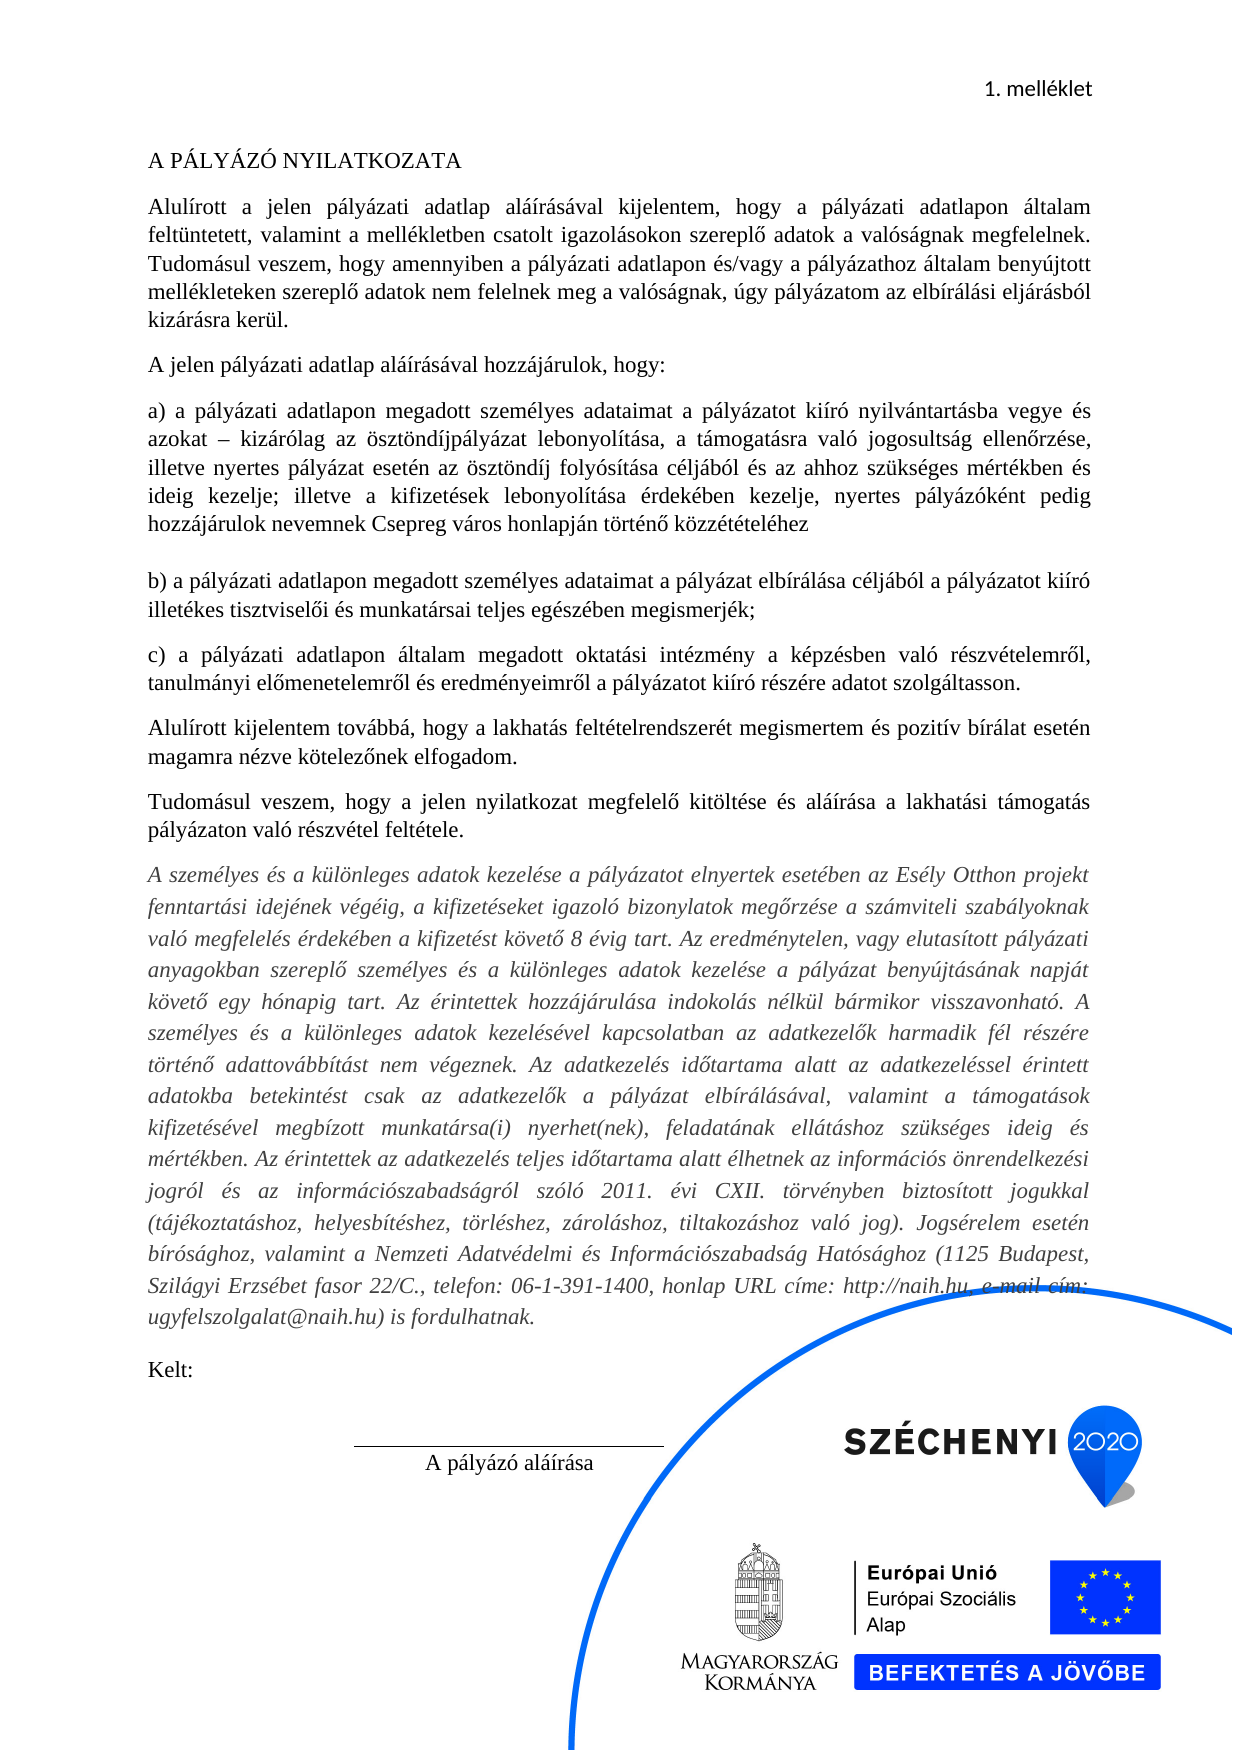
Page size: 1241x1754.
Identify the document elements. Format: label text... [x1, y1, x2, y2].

text c) a pályázati adatlapon általam megadott oktatási intézmény a képzésben való részvételemről, tanulmányi előmenetelemről és eredményeimről a pályázatot kiíró részére adatot szolgáltasson. [148, 641, 1093, 696]
text A PÁLYÁZÓ NYILATKOZATA [148, 148, 1093, 174]
text Alulírott a jelen pályázati adatlap aláírásával kijelentem, hogy a pályázati adatlapon általam feltüntetett, valamint a mellékletben csatolt igazolásokon szereplő adatok a valóságnak megfelelnek. Tudomásul veszem, hogy amennyiben a pályázati adatlapon és/vagy a pályázathoz általam benyújtott mellékleteken szereplő adatok nem felelnek meg a valóságnak, úgy pályázatom az elbírálási eljárásból kizárásra kerül. [148, 193, 1093, 333]
picture [505, 1247, 1232, 1750]
text A jelen pályázati adatlap aláírásával hozzájárulok, hogy: [148, 352, 1093, 378]
text Kelt: [148, 1356, 1093, 1382]
text b) a pályázati adatlapon megadott személyes adataimat a pályázat elbírálása céljából a pályázatot kiíró illetékes tisztviselői és munkatársai teljes egészében megismerjék; [148, 567, 1093, 622]
text Tudomásul veszem, hogy a jelen nyilatkozat megfelelő kitöltése és aláírása a lakhatási támogatás pályázaton való részvétel feltétele. [148, 788, 1093, 843]
text a) a pályázati adatlapon megadott személyes adataimat a pályázatot kiíró nyilvántartásba vegye és azokat – kizárólag az ösztöndíjpályázat lebonyolítása, a támogatásra való jogosultság ellenőrzése, illetve nyertes pályázat esetén az ösztöndíj folyósítása céljából és az ahhoz szükséges mértékben és ideig kezelje; illetve a kifizetések lebonyolítása érdekében kezelje, nyertes pályázóként pedig hozzájárulok nevemnek Csepreg város honlapján történő közzétételéhez [148, 397, 1093, 537]
text A pályázó aláírása [354, 1447, 664, 1475]
text Alulírott kijelentem továbbá, hogy a lakhatás feltételrendszerét megismertem és pozitív bírálat esetén magamra nézve kötelezőnek elfogadom. [148, 714, 1093, 769]
text A személyes és a különleges adatok kezelése a pályázatot elnyertek esetében az Esély Otthon projekt fenntartási idejének végéig, a kifizetéseket igazoló bizonylatok megőrzése a számviteli szabályoknak való megfelelés érdekében a kifizetést követő 8 évig tart. Az eredménytelen, vagy elutasított pályázati anyagokban szereplő személyes és a különleges adatok kezelése a pályázat benyújtásának napját követő egy hónapig tart. Az érintettek hozzájárulása indokolás nélkül bármikor visszavonható. A személyes és a különleges adatok kezelésével kapcsolatban az adatkezelők harmadik fél részére történő adattovábbítást nem végeznek. Az adatkezelés időtartama alatt az adatkezeléssel érintett adatokba betekintést csak az adatkezelők a pályázat elbírálásával, valamint a támogatások kifizetésével megbízott munkatársa(i) nyerhet(nek), feladatának ellátáshoz szükséges ideig és mértékben. Az érintettek az adatkezelés teljes időtartama alatt élhetnek az információs önrendelkezési jogról és az információszabadságról szóló 2011. évi CXII. törvényben biztosított jogukkal (tájékoztatáshoz, helyesbítéshez, törléshez, zároláshoz, tiltakozáshoz való jog). Jogsérelem esetén bírósághoz, valamint a Nemzeti Adatvédelmi és Információszabadság Hatósághoz (1125 Budapest, Szilágyi Erzsébet fasor 22/C., telefon: 06-1-391-1400, honlap URL címe: http://naih.hu, e-mail cím: ugyfelszolgalat@naih.hu) is fordulhatnak. [148, 861, 1093, 1330]
